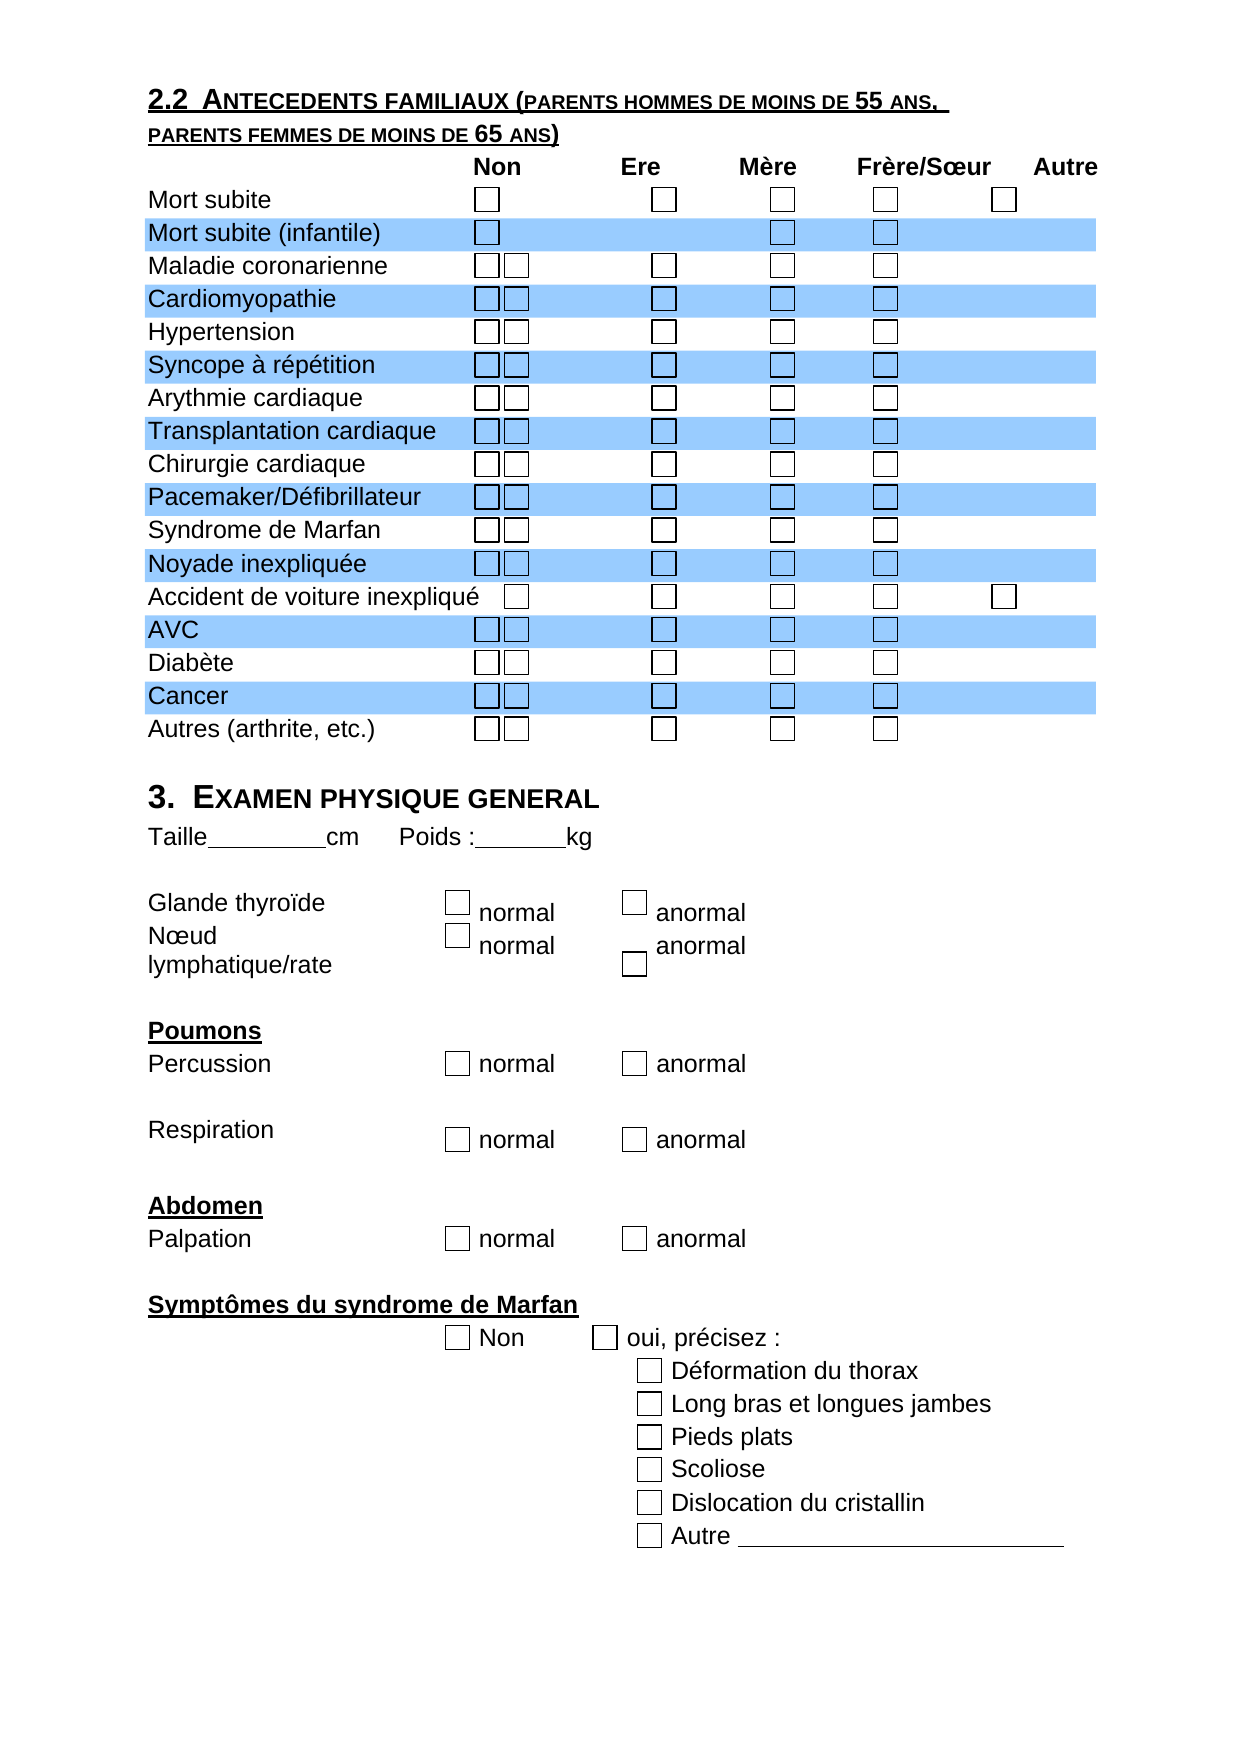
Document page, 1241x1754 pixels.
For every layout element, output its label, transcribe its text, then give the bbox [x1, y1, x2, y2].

text Scoliose [671, 1455, 1194, 1484]
subtitle Symptômes du syndrome de Marfan [148, 1290, 1194, 1319]
text Non oui, précisez : Déformation du thorax [479, 1323, 918, 1385]
text Dislocation du cristallin [671, 1488, 1194, 1517]
text Glande thyroïde [148, 888, 409, 917]
text Nœud lymphatique/rate [148, 921, 409, 978]
list EXAMEN PHYSIQUE GENERAL [148, 777, 1194, 816]
text normal [479, 1125, 555, 1154]
text Autre [671, 1521, 1194, 1549]
text anormal [656, 1125, 1194, 1154]
text normal normal [479, 898, 557, 959]
text Percussion normal anormal [148, 1049, 1194, 1078]
text anormal anormal [656, 898, 748, 959]
subtitle Abdomen [148, 1191, 1194, 1220]
text Respiration [148, 1115, 278, 1144]
text Palpation normal anormal [148, 1224, 1194, 1253]
list ANTECEDENTS FAMILIAUX (PARENTS HOMMES DE MOINS DE 55 ANS, PARENTS FEMMES DE MOINS DE 65 ANS) [148, 82, 1037, 148]
subtitle Poumons [148, 1016, 1194, 1045]
text Taille cm Poids : kg [148, 822, 1194, 851]
subtitle Non Ere Mère Frère/Sœur Autre [473, 152, 1194, 181]
text Long bras et longues jambes Pieds plats [671, 1389, 994, 1451]
